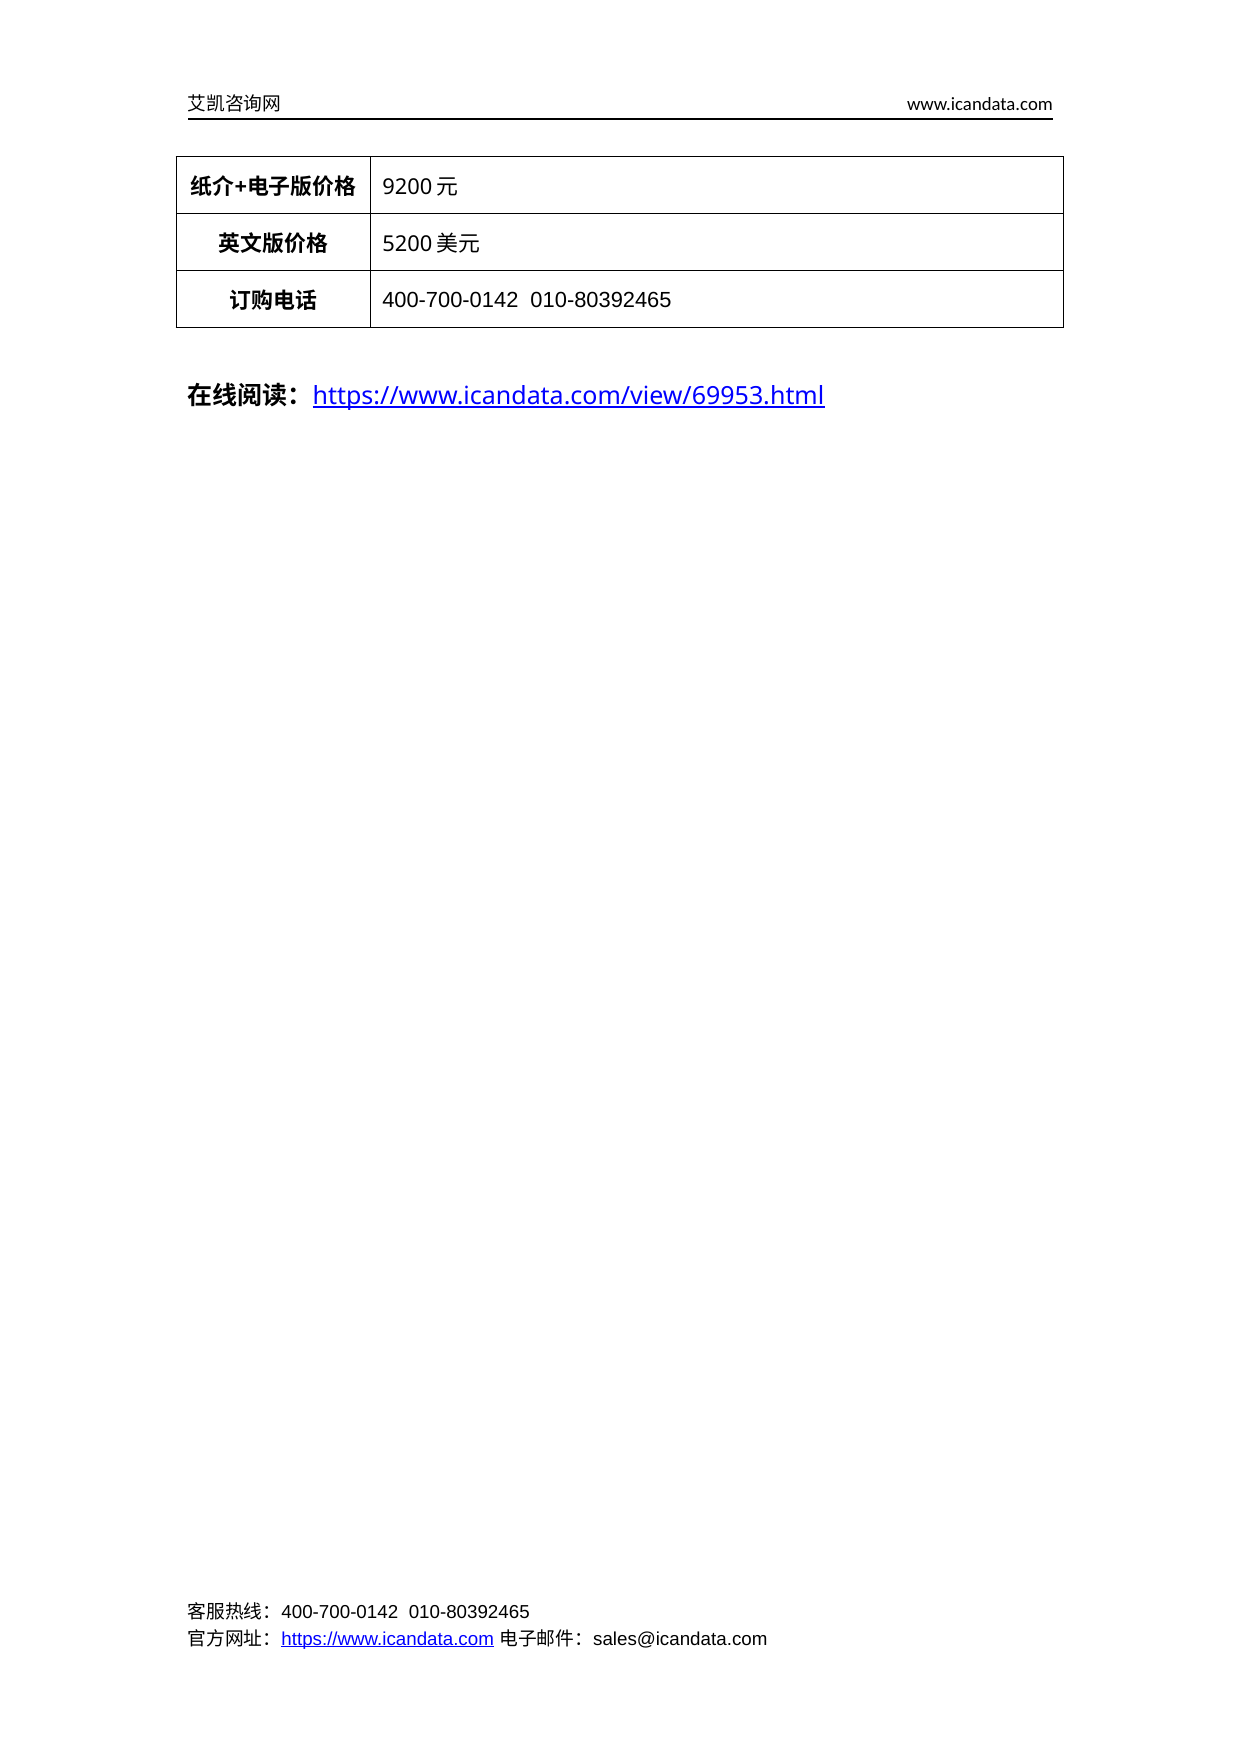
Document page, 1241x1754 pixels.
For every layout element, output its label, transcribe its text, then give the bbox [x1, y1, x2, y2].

table_cell 英文版价格 [177, 214, 370, 270]
text 在线阅读：https://www.icandata.com/view/69953.html [187, 361, 1053, 426]
table_cell 9200元 [371, 157, 1063, 213]
table_cell 5200美元 [371, 214, 1063, 270]
table_cell 400-700-0142 010-80392465 [371, 271, 1063, 327]
table_cell 订购电话 [177, 271, 370, 327]
table_cell 纸介+电子版价格 [177, 157, 370, 213]
